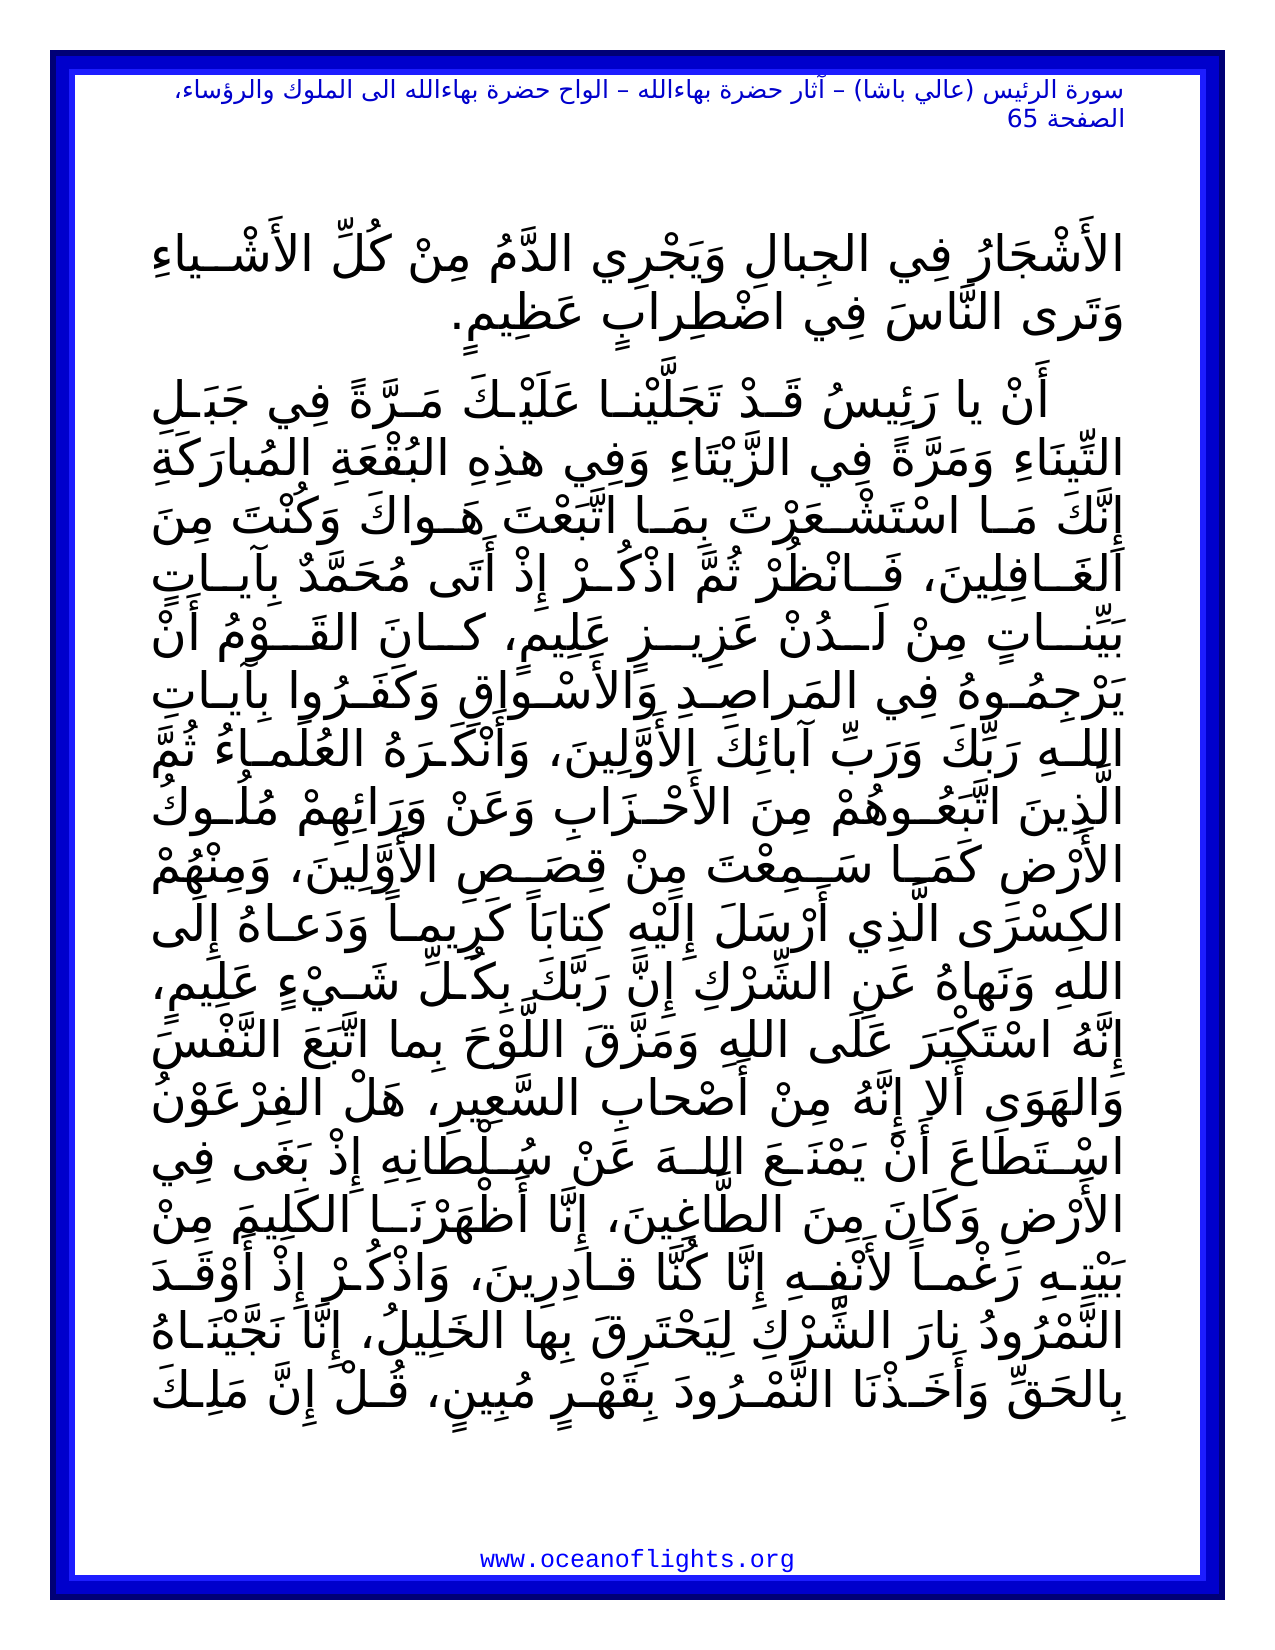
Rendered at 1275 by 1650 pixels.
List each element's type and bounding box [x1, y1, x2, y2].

text [150, 225, 1125, 341]
text [150, 371, 1125, 1419]
